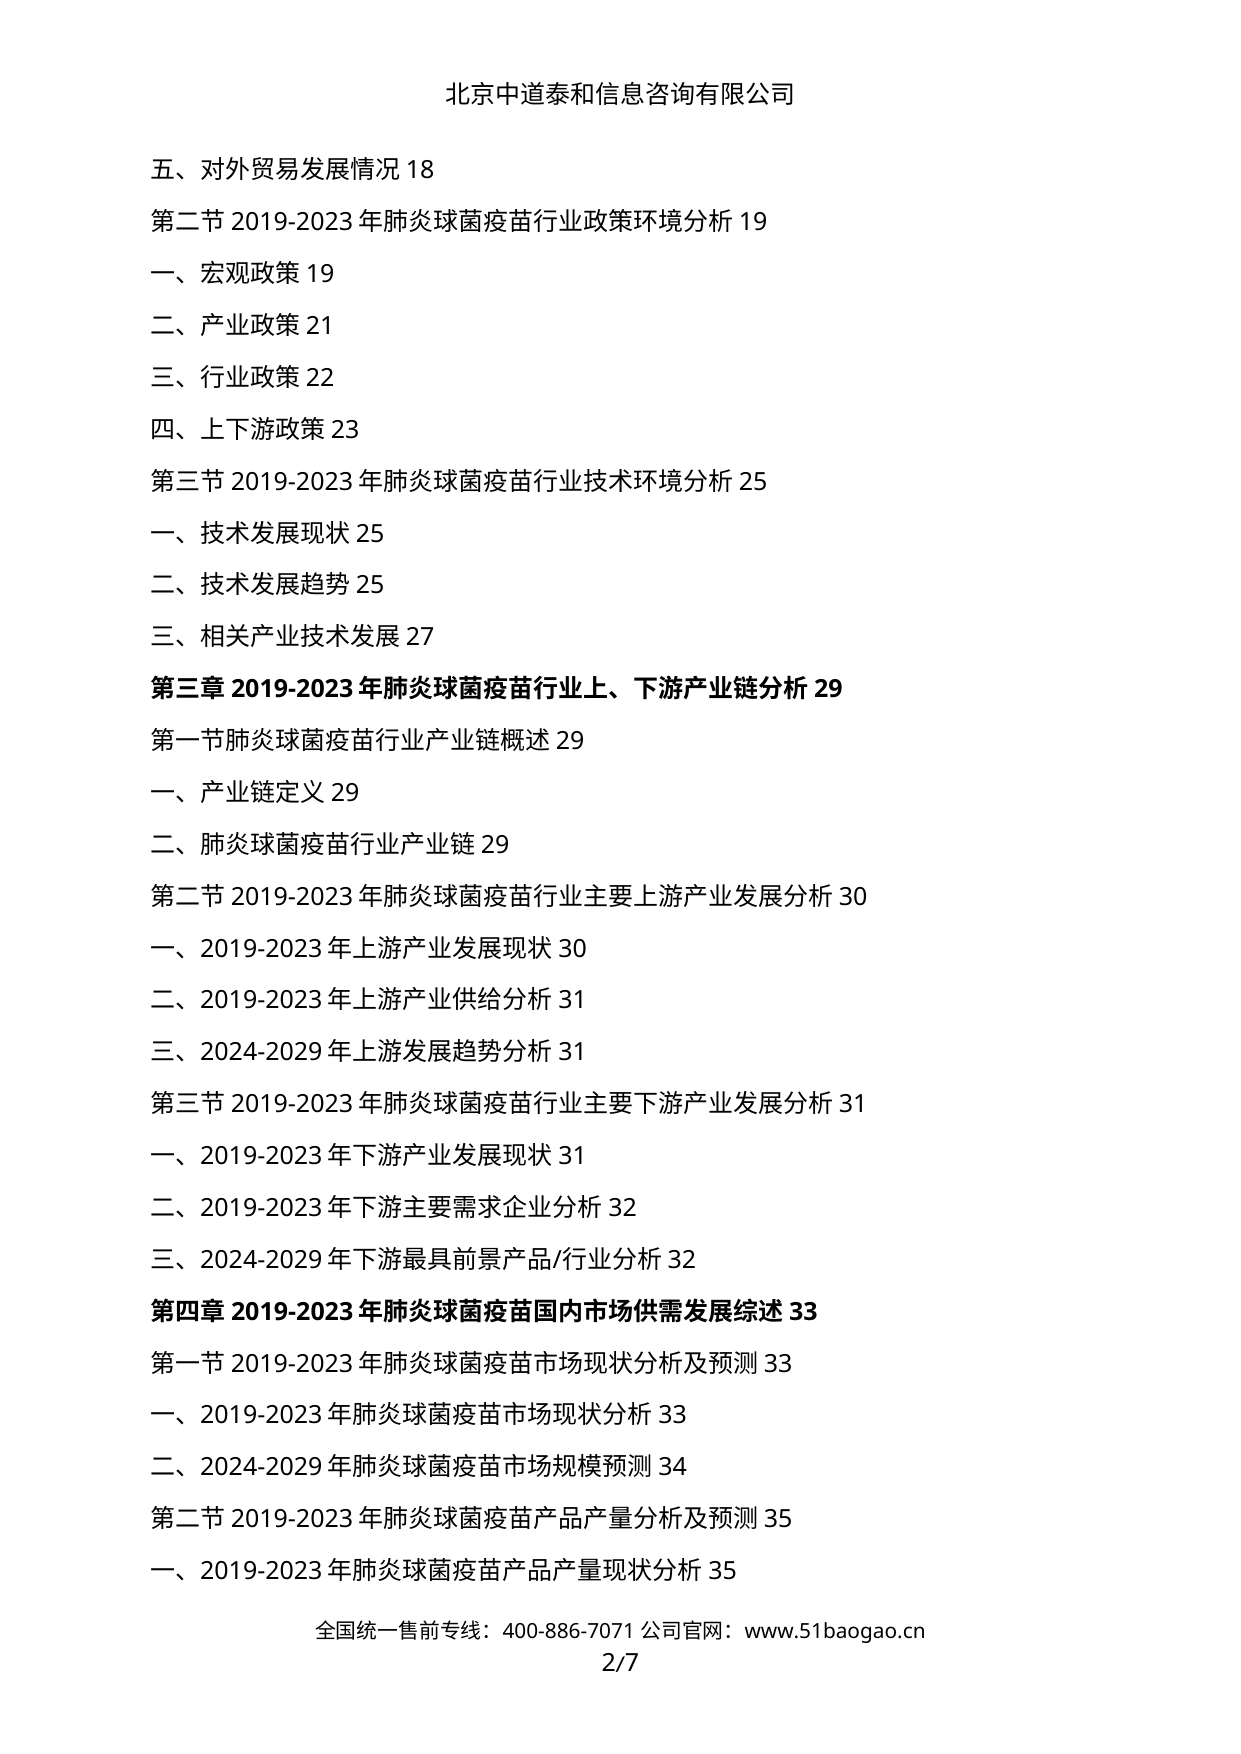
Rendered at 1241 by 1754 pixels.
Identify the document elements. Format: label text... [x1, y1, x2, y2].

text 一、2019-2023年上游产业发展现状 30 [150, 928, 1090, 964]
text 一、技术发展现状 25 [150, 513, 1090, 549]
text 三、行业政策 22 [150, 357, 1090, 394]
text 一、2019-2023年肺炎球菌疫苗市场现状分析 33 [150, 1395, 1090, 1431]
text 三、相关产业技术发展 27 [150, 617, 1090, 653]
text 第三节 2019-2023年肺炎球菌疫苗行业技术环境分析 25 [150, 461, 1090, 497]
text 第一节肺炎球菌疫苗行业产业链概述 29 [150, 721, 1090, 757]
text 二、产业政策 21 [150, 306, 1090, 342]
text 第二节 2019-2023年肺炎球菌疫苗产品产量分析及预测 35 [150, 1499, 1090, 1535]
text 四、上下游政策 23 [150, 409, 1090, 446]
text 第四章 2019-2023年肺炎球菌疫苗国内市场供需发展综述 33 [150, 1291, 1090, 1327]
text 第二节 2019-2023年肺炎球菌疫苗行业主要上游产业发展分析 30 [150, 876, 1090, 912]
text 二、2024-2029年肺炎球菌疫苗市场规模预测 34 [150, 1447, 1090, 1483]
text 第三章 2019-2023年肺炎球菌疫苗行业上、下游产业链分析 29 [150, 669, 1090, 705]
text 一、产业链定义 29 [150, 772, 1090, 809]
text 第一节 2019-2023年肺炎球菌疫苗市场现状分析及预测 33 [150, 1343, 1090, 1379]
text 第三节 2019-2023年肺炎球菌疫苗行业主要下游产业发展分析 31 [150, 1084, 1090, 1120]
text 一、宏观政策 19 [150, 254, 1090, 290]
text 三、2024-2029年下游最具前景产品/行业分析 32 [150, 1239, 1090, 1276]
text 一、2019-2023年下游产业发展现状 31 [150, 1136, 1090, 1172]
text 二、肺炎球菌疫苗行业产业链 29 [150, 824, 1090, 861]
text 三、2024-2029年上游发展趋势分析 31 [150, 1032, 1090, 1068]
text 二、2019-2023年上游产业供给分析 31 [150, 980, 1090, 1016]
text 五、对外贸易发展情况 18 [150, 150, 1090, 186]
text 一、2019-2023年肺炎球菌疫苗产品产量现状分析 35 [150, 1551, 1090, 1587]
text 二、2019-2023年下游主要需求企业分析 32 [150, 1187, 1090, 1224]
text 二、技术发展趋势 25 [150, 565, 1090, 601]
text 第二节 2019-2023年肺炎球菌疫苗行业政策环境分析 19 [150, 202, 1090, 238]
